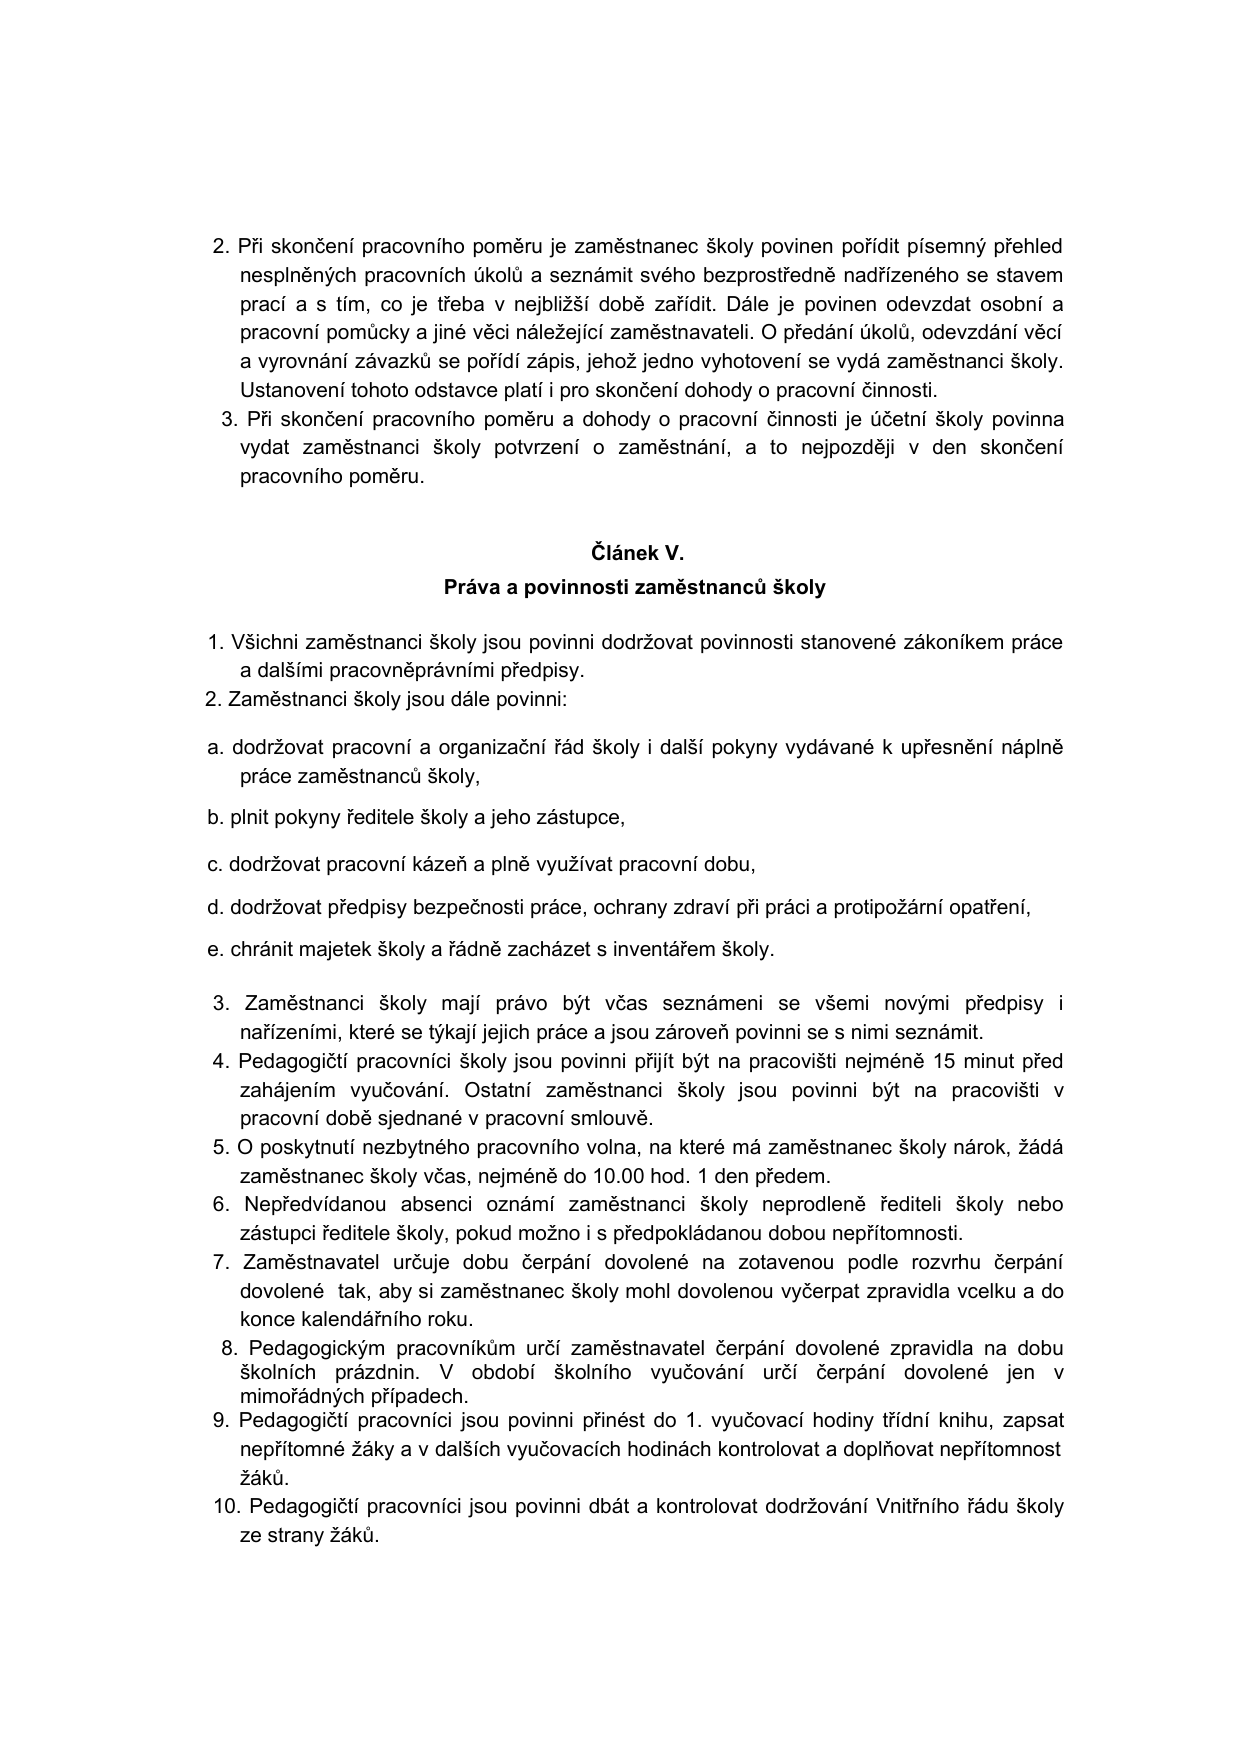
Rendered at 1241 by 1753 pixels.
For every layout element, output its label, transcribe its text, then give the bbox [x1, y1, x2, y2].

text 1. Všichni zaměstnanci školy jsou povinni dodržovat povinnosti stanovené zákoníkem práce [207, 631, 1087, 654]
text zaměstnanec školy včas, nejméně do 10.00 hod. 1 den předem. [240, 1165, 856, 1188]
text zahájením vyučování. Ostatní zaměstnanci školy jsou povinni být na pracovišti v [240, 1078, 1088, 1102]
text nesplněných pracovních úkolů a seznámit svého bezprostředně nadřízeného se stavem [240, 264, 1087, 287]
text a dalšími pracovněprávními předpisy. [240, 659, 609, 682]
text konce kalendářního roku. [240, 1308, 1087, 1332]
text pracovního poměru. [240, 465, 1087, 488]
text Práva a povinnosti zaměstnanců školy [444, 576, 851, 599]
text a. dodržovat pracovní a organizační řád školy i další pokyny vydávané k upřesnění náplně [207, 736, 1087, 759]
text . Zaměstnavatel určuje dobu čerpání dovolené na zotavenou podle rozvrhu čerpání [224, 1251, 1087, 1274]
text Článek V. [591, 542, 709, 565]
text . Při skončení pracovního poměru a dohody o pracovní činnosti je účetní školy povinna [233, 407, 1087, 431]
text prací a s tím, co je třeba v nejbližší době zařídit. Dále je povinen odevzdat osobní a [240, 292, 1087, 316]
text žáků. [240, 1467, 314, 1490]
text . Zaměstnanci školy jsou dále povinni: [217, 688, 592, 711]
text dovolené tak, aby si zaměstnanec školy mohl dovolenou vyčerpat zpravidla vcelku a do [240, 1279, 1087, 1303]
text nařízeními, které se týkají jejich práce a jsou zároveň povinni se s nimi seznámit. [240, 1021, 1088, 1044]
text pracovní pomůcky a jiné věci náležející zaměstnavateli. O předání úkolů, odevzdání věcí [240, 321, 1087, 344]
text a vyrovnání závazků se pořídí zápis, jehož jedno vyhotovení se vydá zaměstnanci školy. [240, 350, 1087, 373]
text . O poskytnutí nezbytného pracovního volna, na které má zaměstnanec školy nárok, žádá [224, 1136, 1087, 1159]
text práce zaměstnanců školy, [240, 765, 1087, 788]
text . Zaměstnanci školy mají právo být včas seznámeni se všemi novými předpisy i [224, 992, 1088, 1016]
text vydat zaměstnanci školy potvrzení o zaměstnání, a to nejpozději v den skončení [240, 436, 1087, 459]
text ze strany žáků. [240, 1524, 1088, 1547]
text 4 [213, 1050, 249, 1073]
text e. chránit majetek školy a řádně zacházet s inventářem školy. [207, 938, 1055, 962]
text mimořádných případech. [240, 1385, 1088, 1408]
text Ustanovení tohoto odstavce platí i pro skončení dohody o pracovní činnosti. [240, 379, 1087, 402]
text . Nepředvídanou absenci oznámí zaměstnanci školy neprodleně řediteli školy nebo [224, 1193, 1087, 1217]
text c. dodržovat pracovní kázeň a plně využívat pracovní dobu, [207, 853, 781, 877]
text 9. Pedagogičtí pracovníci jsou povinni přinést do 1. vyučovací hodiny třídní knihu, zapsat [213, 1409, 1087, 1432]
text . Při skončení pracovního poměru je zaměstnanec školy povinen pořídit písemný přehled [224, 235, 1087, 258]
text zástupci ředitele školy, pokud možno i s předpokládanou dobou nepřítomnosti. [240, 1222, 1087, 1245]
text pracovní době sjednané v pracovní smlouvě. [240, 1107, 1088, 1131]
text . Pedagogickým pracovníkům určí zaměstnavatel čerpání dovolené zpravidla na dobu [233, 1337, 1088, 1360]
text nepřítomné žáky a v dalších vyučovacích hodinách kontrolovat a doplňovat nepřítomnost [240, 1438, 1087, 1461]
text d. dodržovat předpisy bezpečnosti práce, ochrany zdraví při práci a protipožární opatření, [207, 896, 1055, 919]
text 10. Pedagogičtí pracovníci jsou povinni dbát a kontrolovat dodržování Vnitřního řádu školy [213, 1495, 1088, 1518]
text školních prázdnin. V období školního vyučování určí čerpání dovolené jen v [240, 1361, 1088, 1384]
text . Pedagogičtí pracovníci školy jsou povinni přijít být na pracovišti nejméně 15 minut před [249, 1050, 1088, 1073]
text b. plnit pokyny ředitele školy a jeho zástupce, [207, 806, 650, 829]
